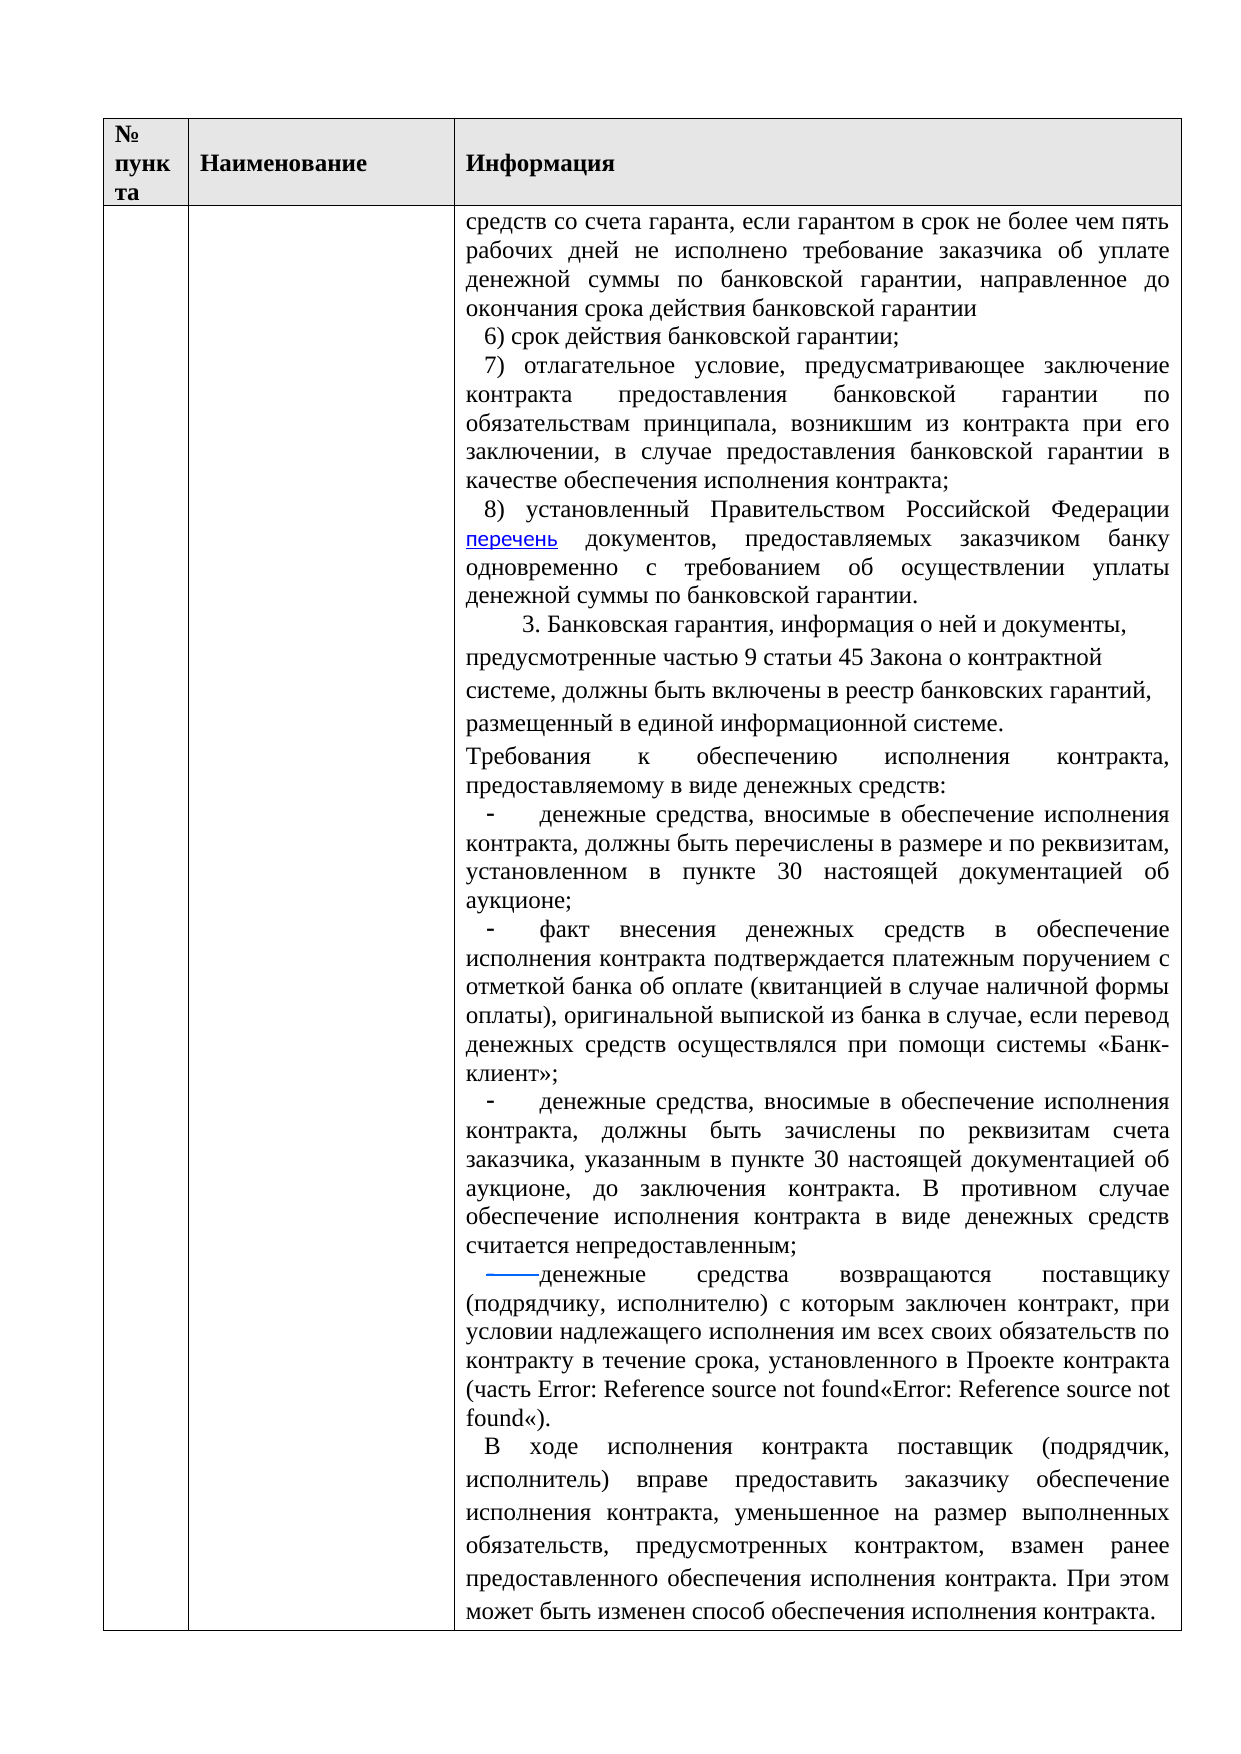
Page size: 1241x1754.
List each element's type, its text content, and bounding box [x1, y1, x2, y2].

table_cell [104, 206, 188, 1629]
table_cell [189, 206, 454, 1629]
table_header № пункта [104, 119, 188, 205]
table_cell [455, 206, 1181, 1629]
table_header Информация [455, 119, 1181, 205]
table_header Наименование [189, 119, 454, 205]
